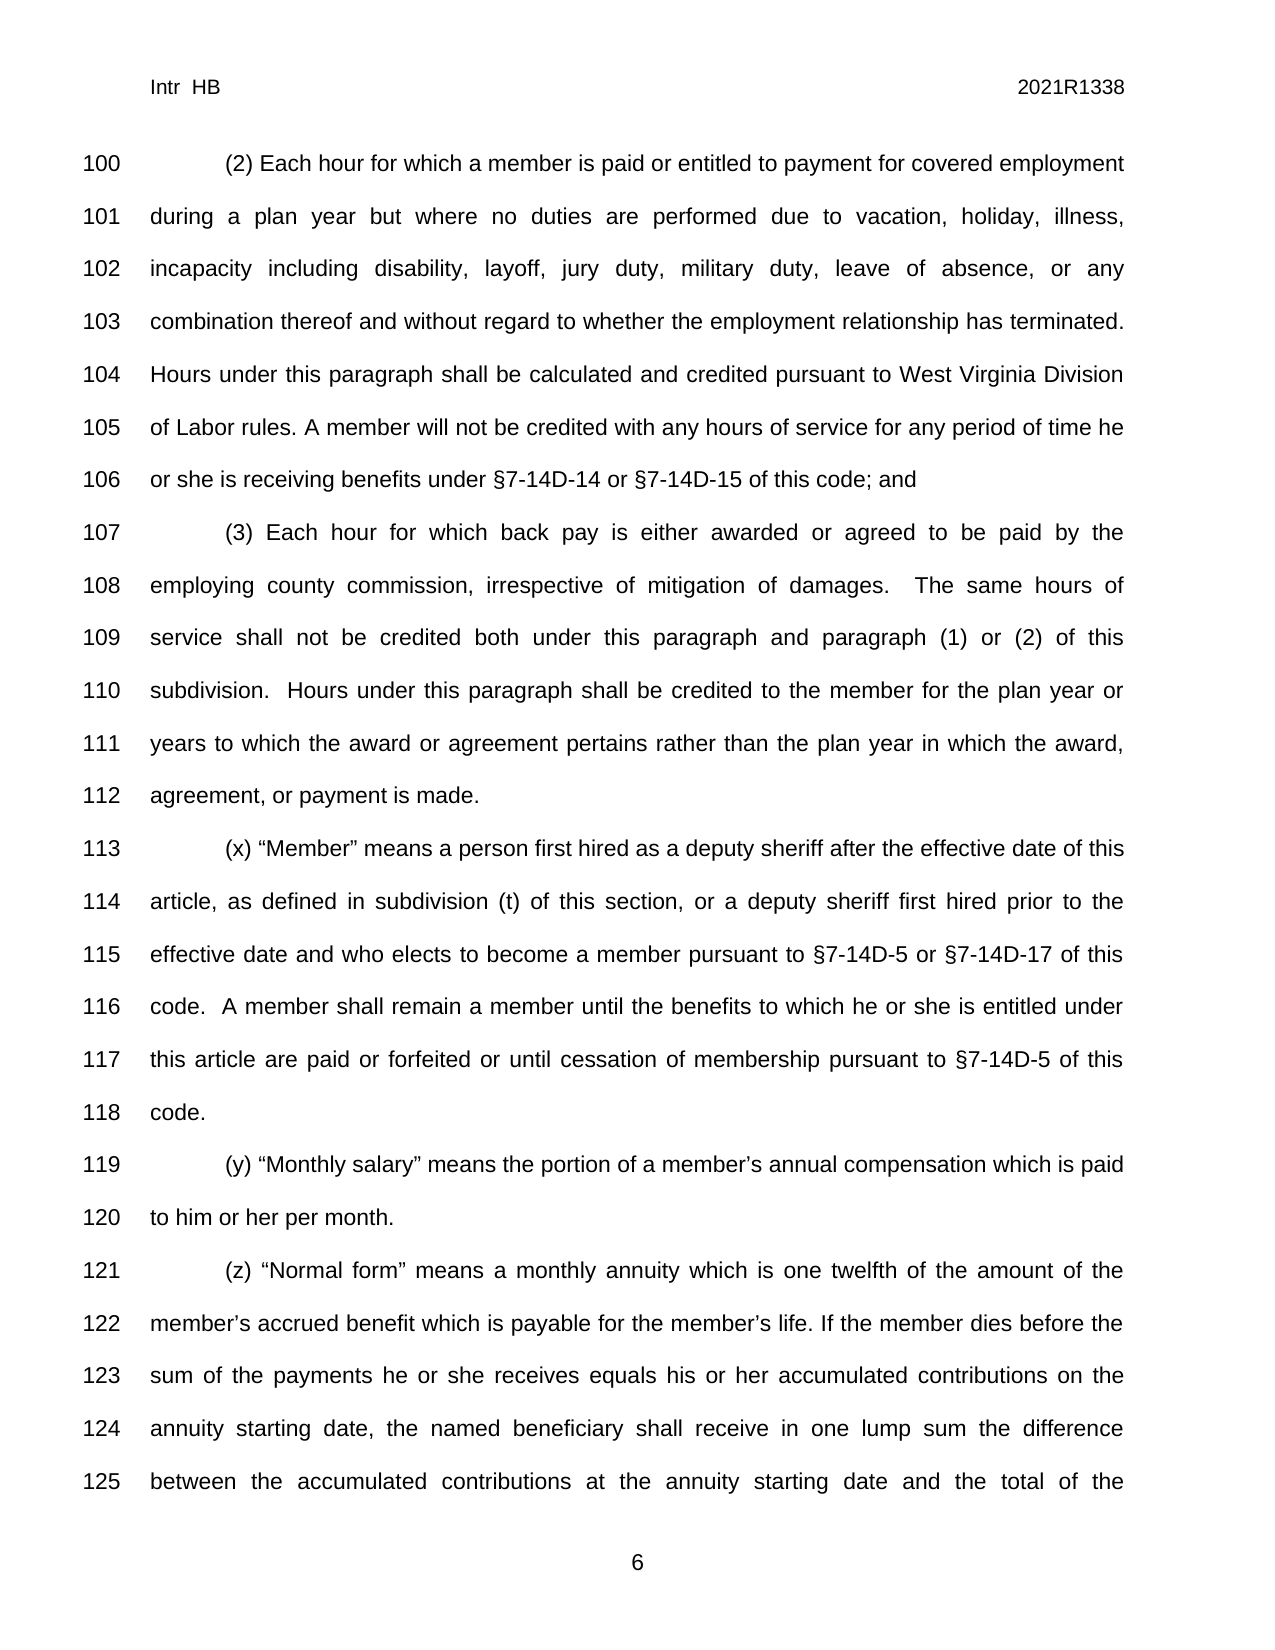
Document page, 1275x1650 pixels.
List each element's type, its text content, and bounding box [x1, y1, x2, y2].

text (y) “Monthly salary” means the portion of a member’s annual compensation which is paid to him or her per month. [150, 1151, 1125, 1231]
text (3) Each hour for which back pay is either awarded or agreed to be paid by the employing county commission, irrespective of mitigation of damages. The same hours of service shall not be credited both under this paragraph and paragraph (1) or (2) of this subdivision. Hours under this paragraph shall be credited to the member for the plan year or years to which the award or agreement pertains rather than the plan year in which the award, agreement, or payment is made. [150, 519, 1125, 809]
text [150, 1257, 1125, 1494]
text (2) Each hour for which a member is paid or entitled to payment for covered employment during a plan year but where no duties are performed due to vacation, holiday, illness, incapacity including disability, layoff, jury duty, military duty, leave of absence, or any combination thereof and without regard to whether the employment relationship has terminated. Hours under this paragraph shall be calculated and credited pursuant to West Virginia Division of Labor rules. A member will not be credited with any hours of service for any period of time he or she is receiving benefits under §7-14D-14 or §7-14D-15 of this code; and [150, 150, 1125, 493]
text (x) “Member” means a person first hired as a deputy sheriff after the effective date of this article, as defined in subdivision (t) of this section, or a deputy sheriff first hired prior to the effective date and who elects to become a member pursuant to §7-14D-5 or §7-14D-17 of this code. A member shall remain a member until the benefits to which he or she is entitled under this article are paid or forfeited or until cessation of membership pursuant to §7-14D-5 of this code. [150, 835, 1125, 1125]
